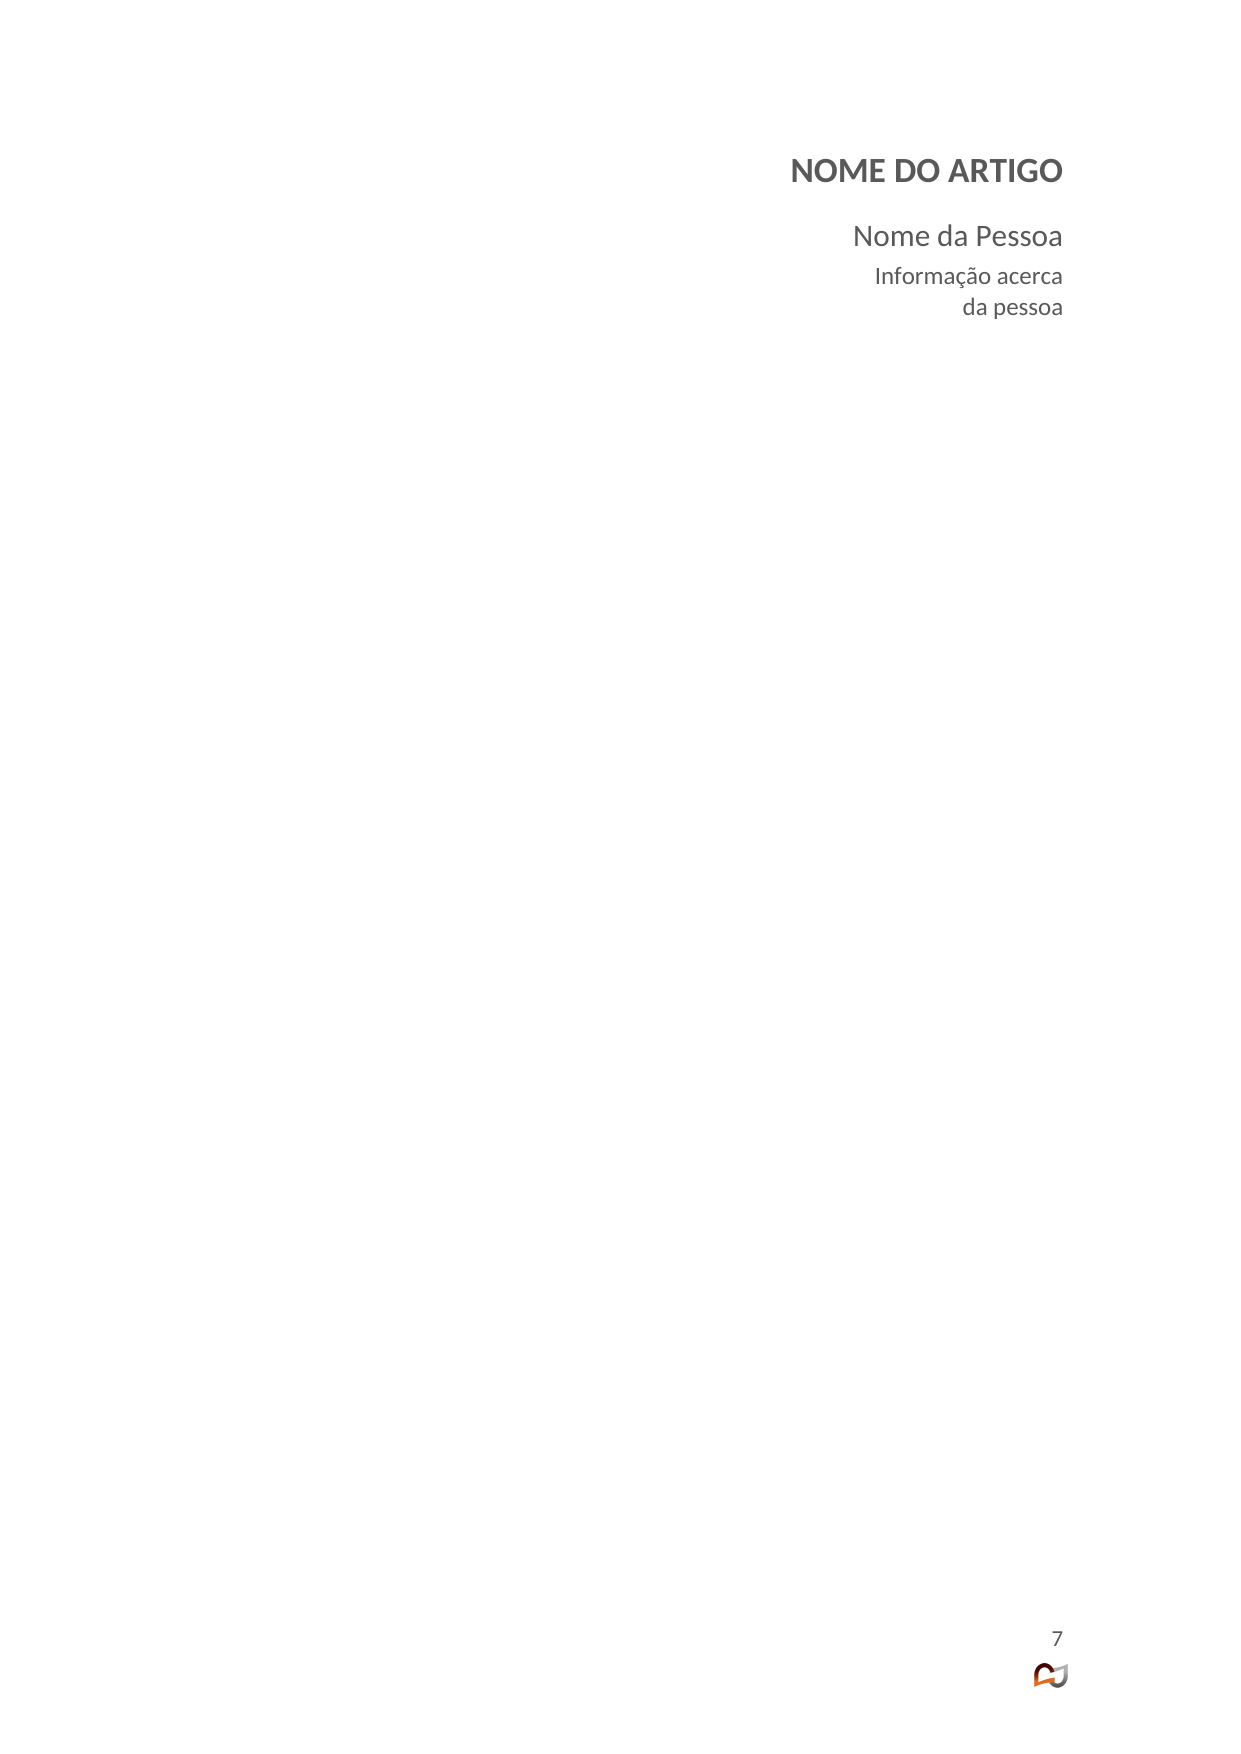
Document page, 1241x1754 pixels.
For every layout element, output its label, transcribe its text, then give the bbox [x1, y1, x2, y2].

text da pessoa [177, 291, 1063, 322]
text NOME DO ARTIGO [177, 148, 1063, 191]
text Informação acerca [177, 259, 1063, 291]
text Nome da Pessoa [177, 216, 1063, 254]
picture [1033, 1663, 1069, 1688]
